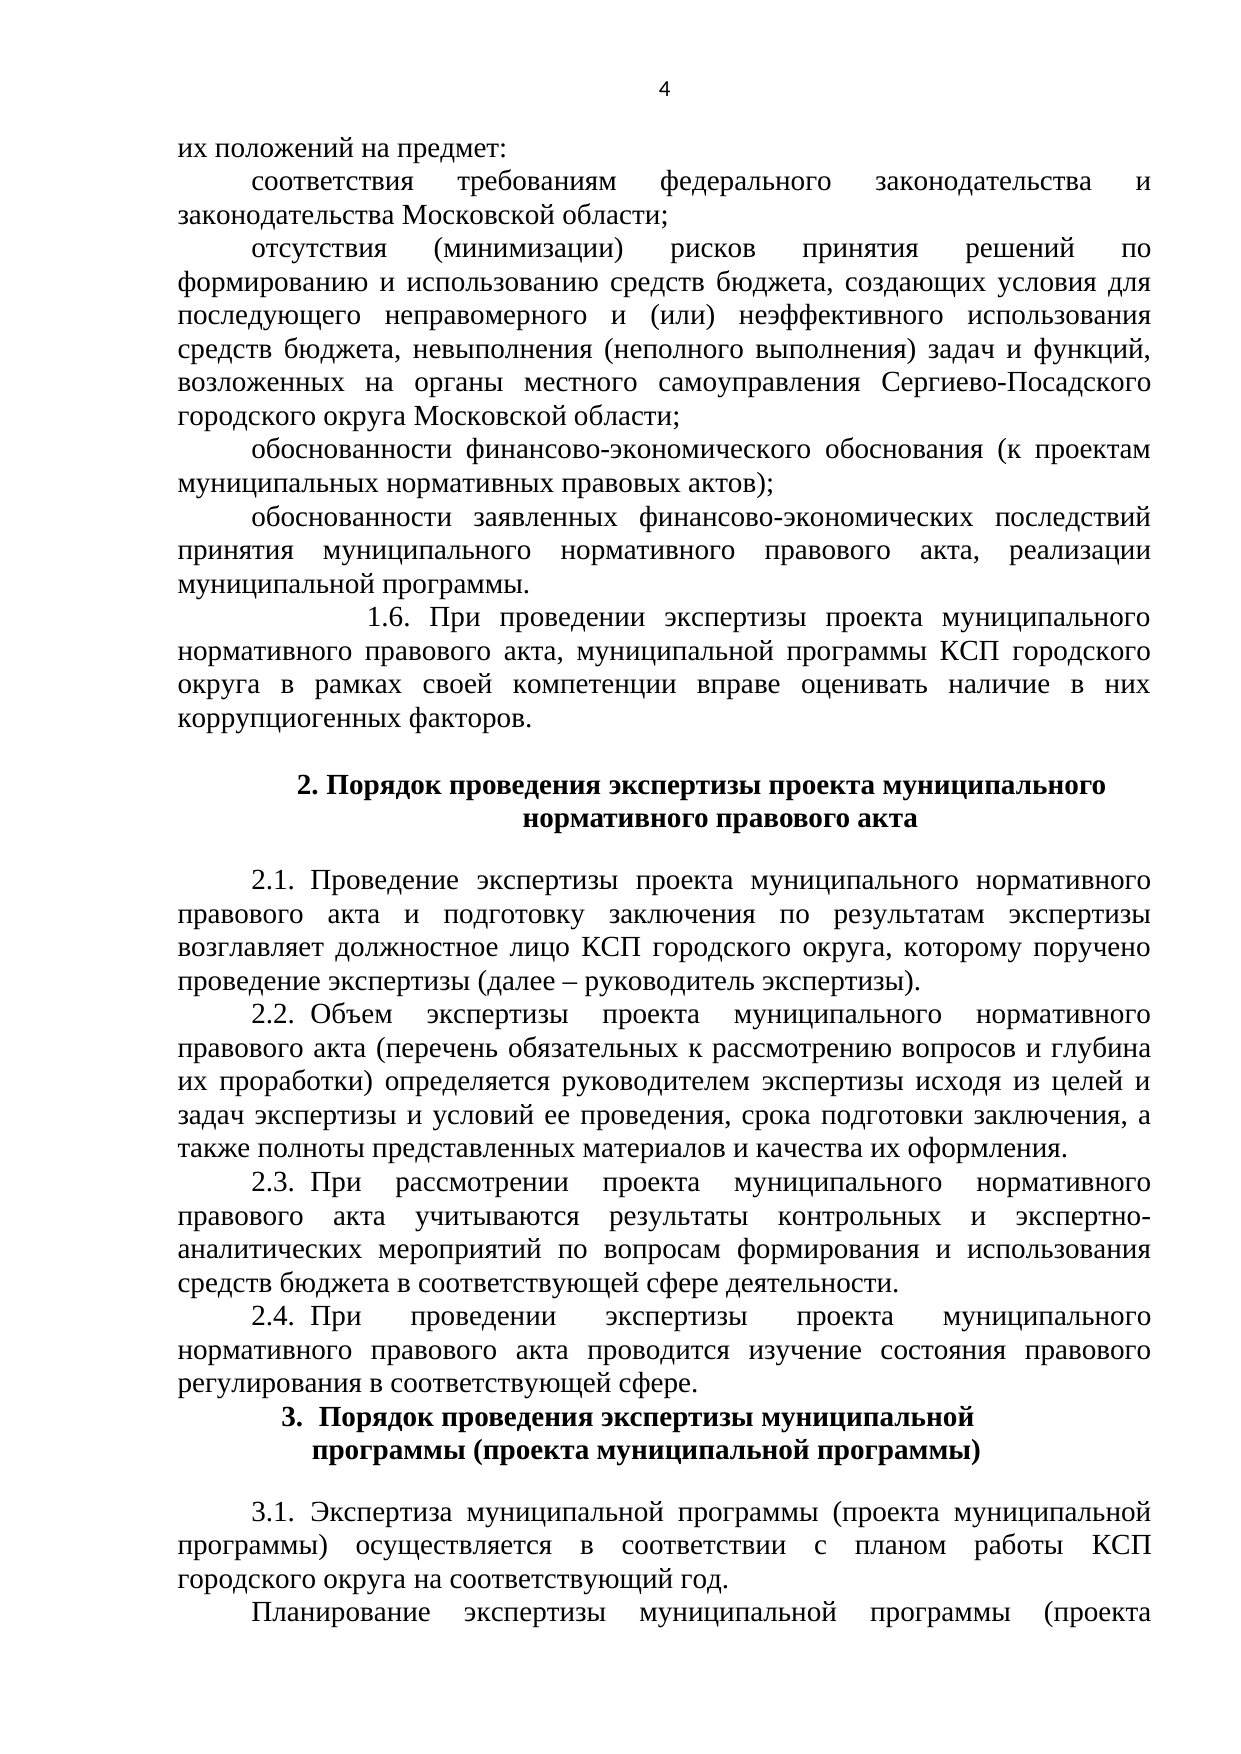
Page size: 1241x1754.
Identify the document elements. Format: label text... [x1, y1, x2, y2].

text 1.6. При проведении экспертизы проекта муниципального нормативного правового акта, муниципальной программы КСП городского округа в рамках своей компетенции вправе оценивать наличие в них коррупциогенных факторов. [177, 599, 1152, 733]
list соответствия требованиям федерального законодательства и законодательства Московской области; [177, 163, 1152, 230]
list При проведении экспертизы проекта муниципального нормативного правового акта проводится изучение состояния правового регулирования в соответствующей сфере. [177, 1298, 1152, 1399]
subtitle Порядок проведения экспертизы муниципальной программы (проекта муниципальной программы) [251, 1399, 1004, 1466]
subtitle Порядок проведения экспертизы проекта муниципального нормативного правового акта [251, 767, 1152, 834]
list обоснованности финансово-экономического обоснования (к проектам муниципальных нормативных правовых актов); [177, 432, 1152, 499]
list отсутствия (минимизации) рисков принятия решений по формированию и использованию средств бюджета, создающих условия для последующего неправомерного и (или) неэффективного использования средств бюджета, невыполнения (неполного выполнения) задач и функций, возложенных на органы местного самоуправления Сергиево-Посадского городского округа Московской области; [177, 230, 1152, 432]
list 3.1. Экспертиза муниципальной программы (проекта муниципальной программы) осуществляется в соответствии с планом работы КСП городского округа на соответствующий год. [177, 1494, 1152, 1594]
list обоснованности заявленных финансово-экономических последствий принятия муниципального нормативного правового акта, реализации муниципальной программы. [177, 499, 1152, 599]
list Объем экспертизы проекта муниципального нормативного правового акта (перечень обязательных к рассмотрению вопросов и глубина их проработки) определяется руководителем экспертизы исходя из целей и задач экспертизы и условий ее проведения, срока подготовки заключения, а также полноты представленных материалов и качества их оформления. [177, 996, 1152, 1164]
list Проведение экспертизы проекта муниципального нормативного правового акта и подготовку заключения по результатам экспертизы возглавляет должностное лицо КСП городского округа, которому поручено проведение экспертизы (далее – руководитель экспертизы). [177, 862, 1152, 996]
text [177, 130, 1152, 163]
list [177, 1594, 1152, 1628]
list При рассмотрении проекта муниципального нормативного правового акта учитываются результаты контрольных и экспертно-аналитических мероприятий по вопросам формирования и использования средств бюджета в соответствующей сфере деятельности. [177, 1164, 1152, 1298]
